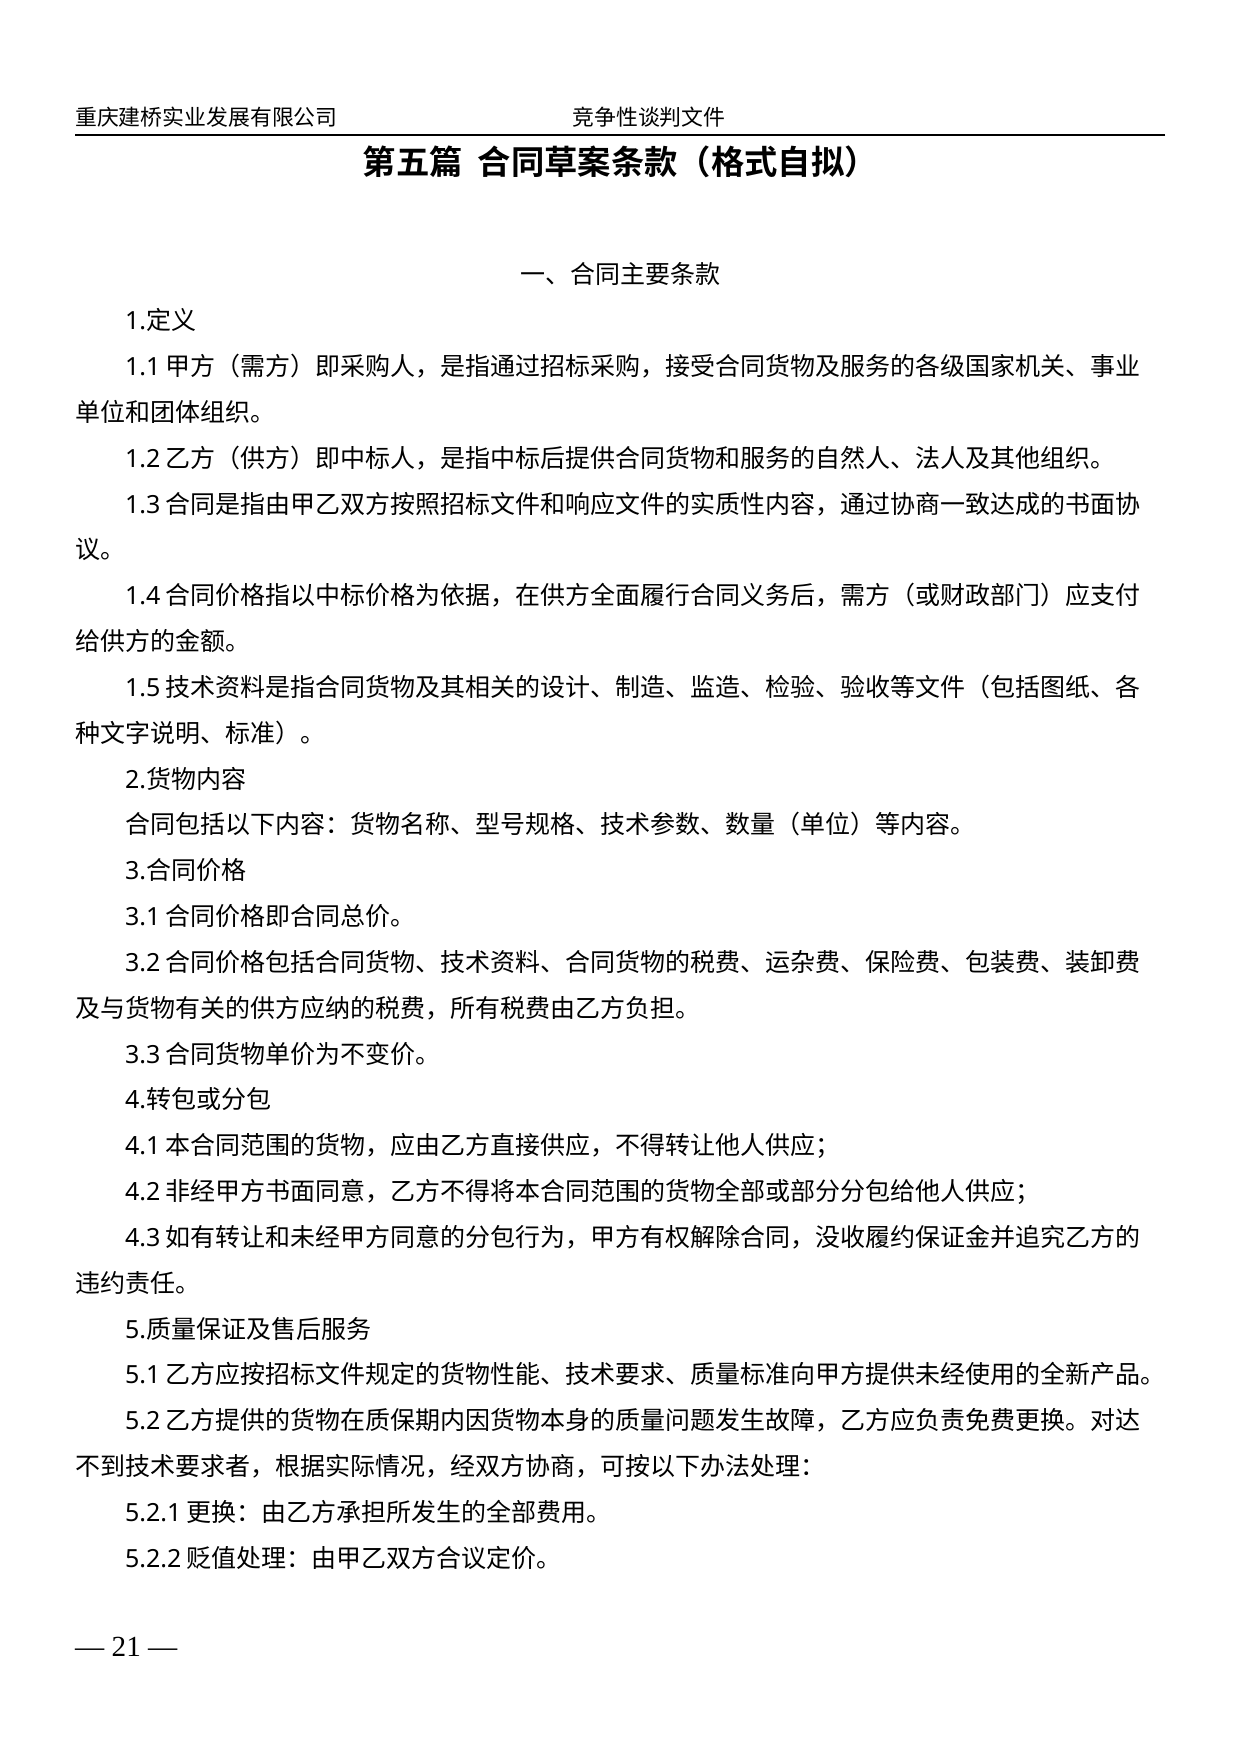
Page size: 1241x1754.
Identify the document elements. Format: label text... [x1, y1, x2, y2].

text 4.2非经甲方书面同意，乙方不得将本合同范围的货物全部或部分分包给他人供应； [75, 1164, 1165, 1210]
text 1.定义 [75, 293, 1165, 339]
text 3.2合同价格包括合同货物、技术资料、合同货物的税费、运杂费、保险费、包装费、装卸费及与货物有关的供方应纳的税费，所有税费由乙方负担。 [75, 935, 1165, 1026]
text 5.2.2贬值处理：由甲乙双方合议定价。 [75, 1531, 1165, 1576]
text 5.2.1更换：由乙方承担所发生的全部费用。 [75, 1485, 1165, 1531]
text 1.5技术资料是指合同货物及其相关的设计、制造、监造、检验、验收等文件（包括图纸、各种文字说明、标准）。 [75, 660, 1165, 751]
text 3.3合同货物单价为不变价。 [75, 1026, 1165, 1072]
text 2.货物内容 [75, 751, 1165, 797]
text 4.3如有转让和未经甲方同意的分包行为，甲方有权解除合同，没收履约保证金并追究乙方的违约责任。 [75, 1210, 1165, 1301]
subtitle 第五篇 合同草案条款（格式自拟） [75, 136, 1165, 184]
text 1.2乙方（供方）即中标人，是指中标后提供合同货物和服务的自然人、法人及其他组织。 [75, 431, 1165, 476]
text 1.3合同是指由甲乙双方按照招标文件和响应文件的实质性内容，通过协商一致达成的书面协议。 [75, 476, 1165, 568]
text 一、合同主要条款 [75, 247, 1165, 293]
text 5.2乙方提供的货物在质保期内因货物本身的质量问题发生故障，乙方应负责免费更换。对达不到技术要求者，根据实际情况，经双方协商，可按以下办法处理： [75, 1393, 1165, 1485]
text 3.合同价格 [75, 843, 1165, 889]
text 4.1本合同范围的货物，应由乙方直接供应，不得转让他人供应； [75, 1118, 1165, 1164]
text 合同包括以下内容：货物名称、型号规格、技术参数、数量（单位）等内容。 [75, 797, 1165, 843]
text 5.1乙方应按招标文件规定的货物性能、技术要求、质量标准向甲方提供未经使用的全新产品。 [75, 1347, 1165, 1393]
text 1.4合同价格指以中标价格为依据，在供方全面履行合同义务后，需方（或财政部门）应支付给供方的金额。 [75, 568, 1165, 660]
text 1.1甲方（需方）即采购人，是指通过招标采购，接受合同货物及服务的各级国家机关、事业单位和团体组织。 [75, 339, 1165, 431]
text 5.质量保证及售后服务 [75, 1301, 1165, 1347]
text 4.转包或分包 [75, 1072, 1165, 1118]
text 3.1合同价格即合同总价。 [75, 889, 1165, 935]
